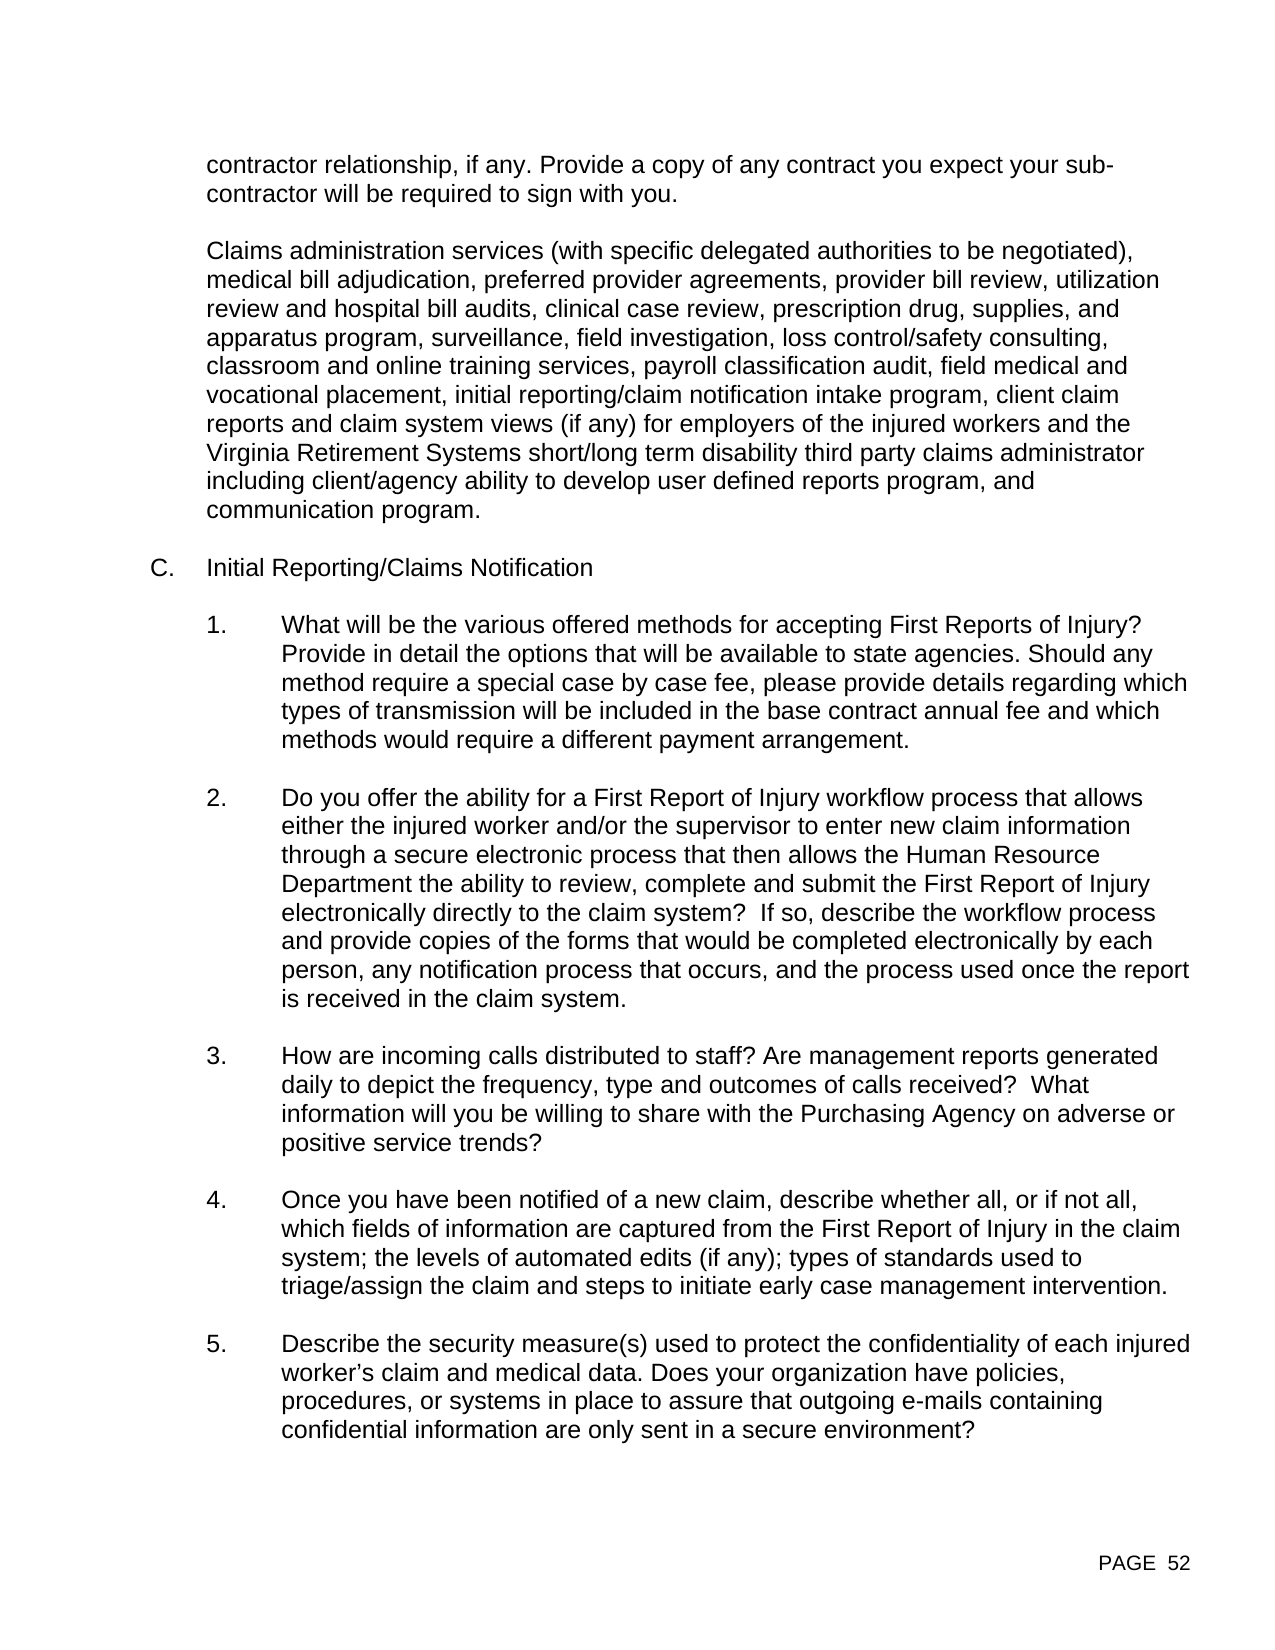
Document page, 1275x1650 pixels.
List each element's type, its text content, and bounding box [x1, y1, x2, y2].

text Claims administration services (with specific delegated authorities to be negotiated), medical bill adjudication, preferred provider agreements, provider bill review, utilization review and hospital bill audits, clinical case review, prescription drug, supplies, and apparatus program, surveillance, field investigation, loss control/safety consulting, classroom and online training services, payroll classification audit, field medical and vocational placement, initial reporting/claim notification intake program, client claim reports and claim system views (if any) for employers of the injured workers and the Virginia Retirement Systems short/long term disability third party claims administrator including client/agency ability to develop user defined reports program, and communication program. [206, 236, 1200, 524]
list Describe the security measure(s) used to protect the confidentiality of each injured worker’s claim and medical data. Does your organization have policies, procedures, or systems in place to assure that outgoing e-mails containing confidential information are only sent in a secure environment? [206, 1329, 1200, 1444]
list How are incoming calls distributed to staff? Are management reports generated daily to depict the frequency, type and outcomes of calls received? What information will you be willing to share with the Purchasing Agency on adverse or positive service trends? [206, 1041, 1200, 1156]
list What will be the various offered methods for accepting First Reports of Injury? Provide in detail the options that will be available to state agencies. Should any method require a special case by case fee, please provide details regarding which types of transmission will be included in the base contract annual fee and which methods would require a different payment arrangement. [206, 610, 1200, 754]
list Do you offer the ability for a First Report of Injury workflow process that allows either the injured worker and/or the supervisor to enter new claim information through a secure electronic process that then allows the Human Resource Department the ability to review, complete and submit the First Report of Injury electronically directly to the claim system? If so, describe the workflow process and provide copies of the forms that would be completed electronically by each person, any notification process that occurs, and the process used once the report is received in the claim system. [206, 782, 1200, 1012]
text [206, 150, 1200, 207]
list Initial Reporting/Claims Notification [150, 552, 1200, 581]
list Once you have been notified of a new claim, describe whether all, or if not all, which fields of information are captured from the First Report of Injury in the claim system; the levels of automated edits (if any); types of standards used to triage/assign the claim and steps to initiate early case management intervention. [206, 1185, 1200, 1300]
